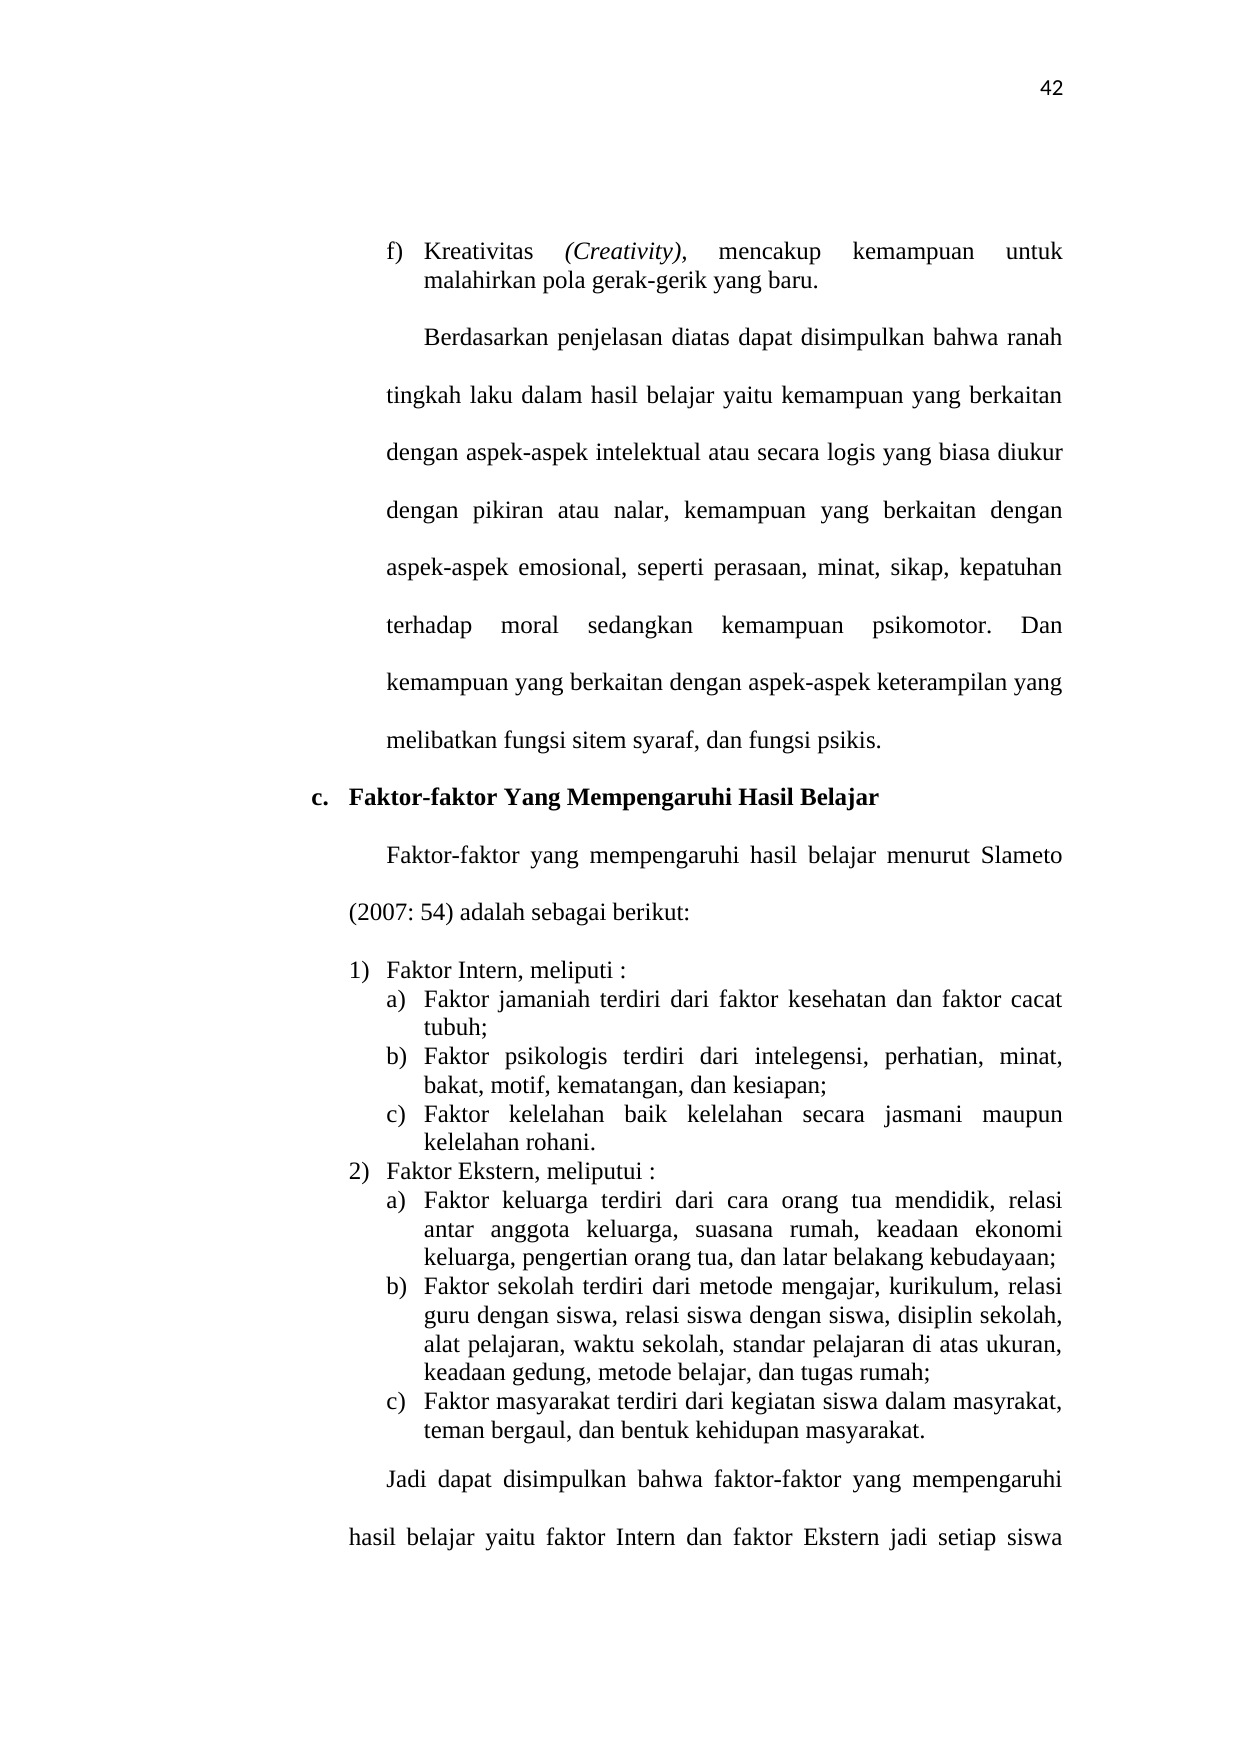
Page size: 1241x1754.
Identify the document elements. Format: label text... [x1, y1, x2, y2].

list Kreativitas (Creativity), mencakup kemampuan untuk malahirkan pola gerak-gerik yang baru. [386, 236, 1063, 294]
list Faktor keluarga terdiri dari cara orang tua mendidik, relasi antar anggota keluarga, suasana rumah, keadaan ekonomi keluarga, pengertian orang tua, dan latar belakang kebudayaan; [386, 1185, 1063, 1271]
list Faktor psikologis terdiri dari intelegensi, perhatian, minat, bakat, motif, kematangan, dan kesiapan; [386, 1041, 1063, 1099]
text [349, 1464, 1063, 1551]
list Faktor sekolah terdiri dari metode mengajar, kurikulum, relasi guru dengan siswa, relasi siswa dengan siswa, disiplin sekolah, alat pelajaran, waktu sekolah, standar pelajaran di atas ukuran, keadaan gedung, metode belajar, dan tugas rumah; [386, 1271, 1063, 1386]
list Faktor jamaniah terdiri dari faktor kesehatan dan faktor cacat tubuh; [386, 984, 1063, 1041]
list Faktor kelelahan baik kelelahan secara jasmani maupun kelelahan rohani. [386, 1099, 1063, 1156]
list Faktor-faktor Yang Mempengaruhi Hasil Belajar [311, 782, 1063, 811]
list Faktor-faktor yang mempengaruhi hasil belajar menurut Slameto (2007: 54) adalah sebagai berikut: [349, 840, 1063, 926]
list Faktor Intern, meliputi : [349, 955, 1063, 984]
list Berdasarkan penjelasan diatas dapat disimpulkan bahwa ranah tingkah laku dalam hasil belajar yaitu kemampuan yang berkaitan dengan aspek-aspek intelektual atau secara logis yang biasa diukur dengan pikiran atau nalar, kemampuan yang berkaitan dengan aspek-aspek emosional, seperti perasaan, minat, sikap, kepatuhan terhadap moral sedangkan kemampuan psikomotor. Dan kemampuan yang berkaitan dengan aspek-aspek keterampilan yang melibatkan fungsi sitem syaraf, dan fungsi psikis. [386, 322, 1063, 754]
list Faktor Ekstern, meliputui : [349, 1156, 1063, 1185]
list Faktor masyarakat terdiri dari kegiatan siswa dalam masyrakat, teman bergaul, dan bentuk kehidupan masyarakat. [386, 1386, 1063, 1444]
